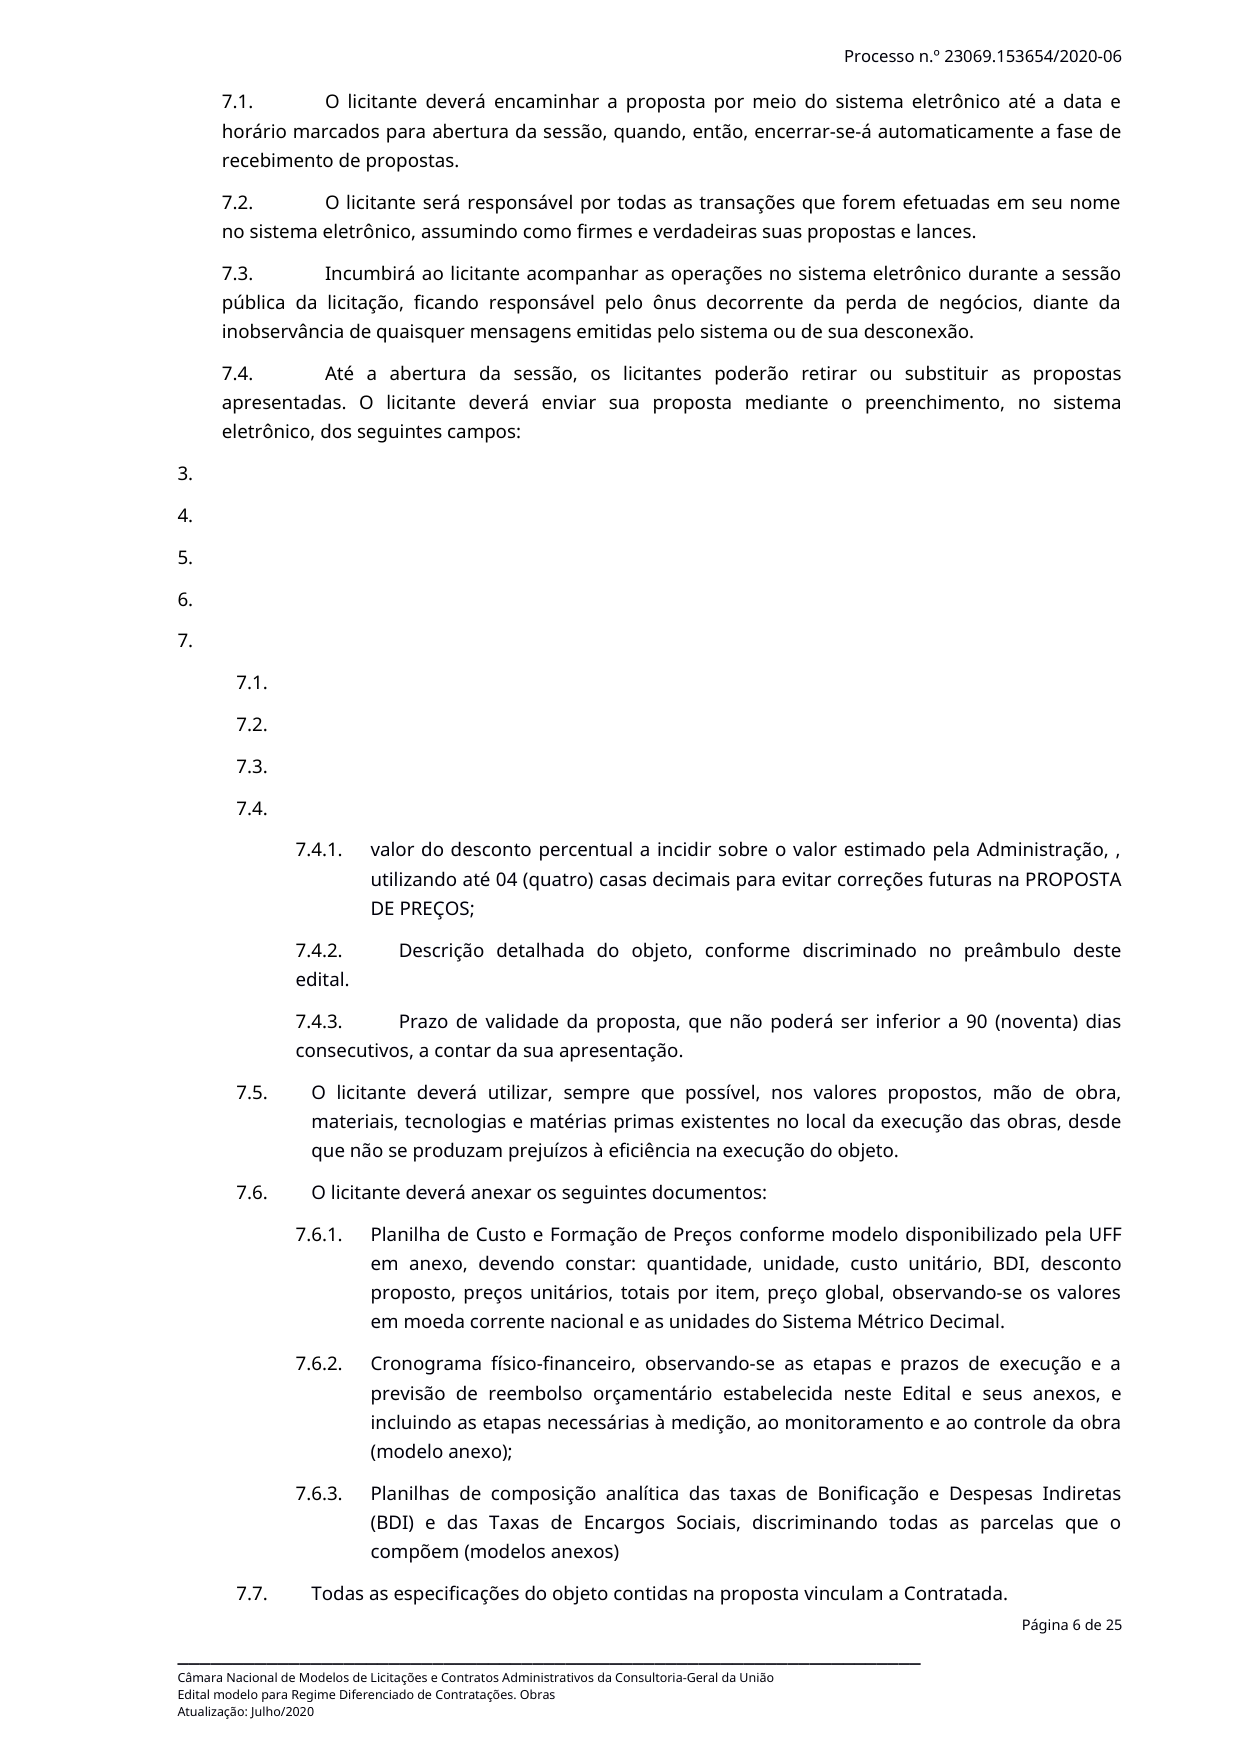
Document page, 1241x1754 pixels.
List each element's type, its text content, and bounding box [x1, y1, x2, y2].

list Até a abertura da sessão, os licitantes poderão retirar ou substituir as propostas apresentadas. O licitante deverá enviar sua proposta mediante o preenchimento, no sistema eletrônico, dos seguintes campos: [222, 360, 1122, 444]
list O licitante deverá encaminhar a proposta por meio do sistema eletrônico até a data e horário marcados para abertura da sessão, quando, então, encerrar-se-á automaticamente a fase de recebimento de propostas. [222, 89, 1122, 173]
list Prazo de validade da proposta, que não poderá ser inferior a 90 (noventa) dias consecutivos, a contar da sua apresentação. [295, 1008, 1122, 1063]
list Planilhas de composição analítica das taxas de Bonificação e Despesas Indiretas (BDI) e das Taxas de Encargos Sociais, discriminando todas as parcelas que o compõem (modelos anexos) [295, 1480, 1122, 1564]
list O licitante deverá utilizar, sempre que possível, nos valores propostos, mão de obra, materiais, tecnologias e matérias primas existentes no local da execução das obras, desde que não se produzam prejuízos à eficiência na execução do objeto. [236, 1079, 1122, 1163]
list O licitante será responsável por todas as transações que forem efetuadas em seu nome no sistema eletrônico, assumindo como firmes e verdadeiras suas propostas e lances. [222, 189, 1122, 244]
list O licitante deverá anexar os seguintes documentos: [236, 1179, 1122, 1205]
list valor do desconto percentual a incidir sobre o valor estimado pela Administração, , utilizando até 04 (quatro) casas decimais para evitar correções futuras na PROPOSTA DE PREÇOS; [295, 837, 1122, 921]
list Descrição detalhada do objeto, conforme discriminado no preâmbulo deste edital. [295, 937, 1122, 992]
list Cronograma físico-financeiro, observando-se as etapas e prazos de execução e a previsão de reembolso orçamentário estabelecida neste Edital e seus anexos, e incluindo as etapas necessárias à medição, ao monitoramento e ao controle da obra (modelo anexo); [295, 1351, 1122, 1464]
list Planilha de Custo e Formação de Preços conforme modelo disponibilizado pela UFF em anexo, devendo constar: quantidade, unidade, custo unitário, BDI, desconto proposto, preços unitários, totais por item, preço global, observando-se os valores em moeda corrente nacional e as unidades do Sistema Métrico Decimal. [295, 1221, 1122, 1334]
list Incumbirá ao licitante acompanhar as operações no sistema eletrônico durante a sessão pública da licitação, ficando responsável pelo ônus decorrente da perda de negócios, diante da inobservância de quaisquer mensagens emitidas pelo sistema ou de sua desconexão. [222, 260, 1122, 344]
list Todas as especificações do objeto contidas na proposta vinculam a Contratada. [236, 1581, 1122, 1606]
